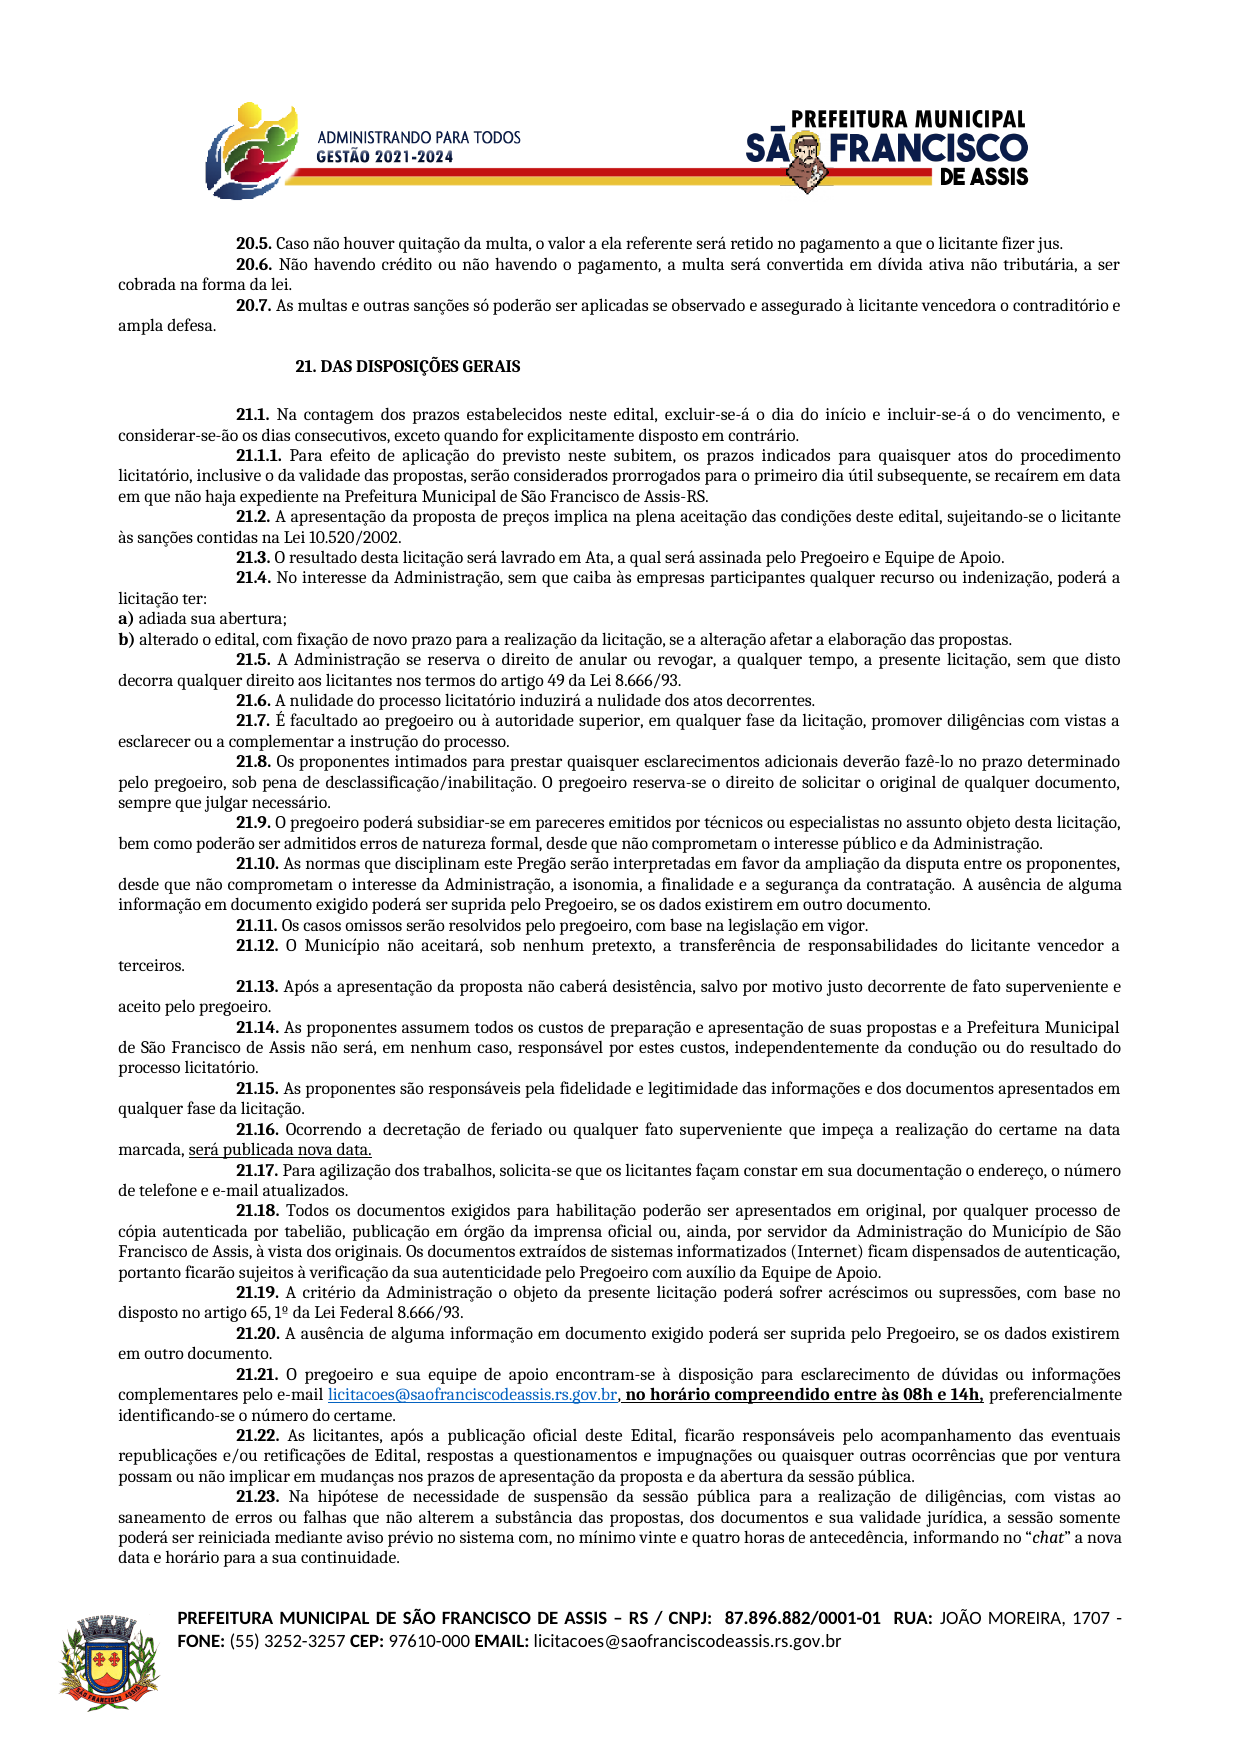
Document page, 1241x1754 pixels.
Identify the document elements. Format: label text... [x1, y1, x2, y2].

text 21.21. O pregoeiro e sua equipe de apoio encontram-se à disposição para esclarecimento de dúvidas ou informações complementares pelo e-mail licitacoes@saofranciscodeassis.rs.gov.br, no horário compreendido entre às 08h e 14h, preferencialmente identificando-se o número do certame. [118, 1364, 1122, 1426]
text 21.3. O resultado desta licitação será lavrado em Ata, a qual será assinada pelo Pregoeiro e Equipe de Apoio. [118, 548, 1122, 568]
text 21.14. As proponentes assumem todos os custos de preparação e apresentação de suas propostas e a Prefeitura Municipal de São Francisco de Assis não será, em nenhum caso, responsável por estes custos, independentemente da condução ou do resultado do processo licitatório. [118, 1017, 1122, 1078]
text 21.2. A apresentação da proposta de preços implica na plena aceitação das condições deste edital, sujeitando-se o licitante às sanções contidas na Lei 10.520/2002. [118, 507, 1122, 548]
text 21.1. Na contagem dos prazos estabelecidos neste edital, excluir-se-á o dia do início e incluir-se-á o do vencimento, e considerar-se-ão os dias consecutivos, exceto quando for explicitamente disposto em contrário. [118, 405, 1122, 446]
text a) adiada sua abertura; [118, 609, 1122, 629]
text 21. DAS DISPOSIÇÕES GERAIS [118, 356, 1122, 377]
text 21.23. Na hipótese de necessidade de suspensão da sessão pública para a realização de diligências, com vistas ao saneamento de erros ou falhas que não alterem a substância das propostas, dos documentos e sua validade jurídica, a sessão somente poderá ser reiniciada mediante aviso prévio no sistema com, no mínimo vinte e quatro horas de antecedência, informando no “chat” a nova data e horário para a sua continuidade. [118, 1487, 1122, 1568]
text 21.16. Ocorrendo a decretação de feriado ou qualquer fato superveniente que impeça a realização do certame na data marcada, será publicada nova data. [118, 1119, 1122, 1160]
text 20.6. Não havendo crédito ou não havendo o pagamento, a multa será convertida em dívida ativa não tributária, a ser cobrada na forma da lei. [118, 254, 1122, 295]
text 21.22. As licitantes, após a publicação oficial deste Edital, ficarão responsáveis pelo acompanhamento das eventuais republicações e/ou retificações de Edital, respostas a questionamentos e impugnações ou quaisquer outras ocorrências que por ventura possam ou não implicar em mudanças nos prazos de apresentação da proposta e da abertura da sessão pública. [118, 1426, 1122, 1487]
text 21.8. Os proponentes intimados para prestar quaisquer esclarecimentos adicionais deverão fazê-lo no prazo determinado pelo pregoeiro, sob pena de desclassificação/inabilitação. O pregoeiro reserva-se o direito de solicitar o original de qualquer documento, sempre que julgar necessário. [118, 752, 1122, 813]
text 20.5. Caso não houver quitação da multa, o valor a ela referente será retido no pagamento a que o licitante fizer jus. [118, 234, 1122, 254]
picture [50, 1614, 169, 1713]
text 21.5. A Administração se reserva o direito de anular ou revogar, a qualquer tempo, a presente licitação, sem que disto decorra qualquer direito aos licitantes nos termos do artigo 49 da Lei 8.666/93. [118, 650, 1122, 691]
text 21.18. Todos os documentos exigidos para habilitação poderão ser apresentados em original, por qualquer processo de cópia autenticada por tabelião, publicação em órgão da imprensa oficial ou, ainda, por servidor da Administração do Município de São Francisco de Assis, à vista dos originais. Os documentos extraídos de sistemas informatizados (Internet) ficam dispensados de autenticação, portanto ficarão sujeitos à verificação da sua autenticidade pelo Pregoeiro com auxílio da Equipe de Apoio. [118, 1201, 1122, 1283]
text 20.7. As multas e outras sanções só poderão ser aplicadas se observado e assegurado à licitante vencedora o contraditório e ampla defesa. [118, 295, 1122, 336]
text b) alterado o edital, com fixação de novo prazo para a realização da licitação, se a alteração afetar a elaboração das propostas. [118, 629, 1122, 650]
text 21.19. A critério da Administração o objeto da presente licitação poderá sofrer acréscimos ou supressões, com base no disposto no artigo 65, 1º da Lei Federal 8.666/93. [118, 1283, 1122, 1323]
picture [177, 73, 1063, 234]
text 21.9. O pregoeiro poderá subsidiar-se em pareceres emitidos por técnicos ou especialistas no assunto objeto desta licitação, bem como poderão ser admitidos erros de natureza formal, desde que não comprometam o interesse público e da Administração. [118, 813, 1122, 854]
text 21.10. As normas que disciplinam este Pregão serão interpretadas em favor da ampliação da disputa entre os proponentes, desde que não comprometam o interesse da Administração, a isonomia, a finalidade e a segurança da contratação. A ausência de alguma informação em documento exigido poderá ser suprida pelo Pregoeiro, se os dados existirem em outro documento. [118, 854, 1122, 915]
text 21.4. No interesse da Administração, sem que caiba às empresas participantes qualquer recurso ou indenização, poderá a licitação ter: [118, 568, 1122, 609]
text 21.15. As proponentes são responsáveis pela fidelidade e legitimidade das informações e dos documentos apresentados em qualquer fase da licitação. [118, 1078, 1122, 1119]
text 21.7. É facultado ao pregoeiro ou à autoridade superior, em qualquer fase da licitação, promover diligências com vistas a esclarecer ou a complementar a instrução do processo. [118, 711, 1122, 752]
text 21.11. Os casos omissos serão resolvidos pelo pregoeiro, com base na legislação em vigor. [118, 915, 1122, 936]
text 21.20. A ausência de alguma informação em documento exigido poderá ser suprida pelo Pregoeiro, se os dados existirem em outro documento. [118, 1323, 1122, 1364]
text 21.1.1. Para efeito de aplicação do previsto neste subitem, os prazos indicados para quaisquer atos do procedimento licitatório, inclusive o da validade das propostas, serão considerados prorrogados para o primeiro dia útil subsequente, se recaírem em data em que não haja expediente na Prefeitura Municipal de São Francisco de Assis-RS. [118, 446, 1122, 507]
text 21.17. Para agilização dos trabalhos, solicita-se que os licitantes façam constar em sua documentação o endereço, o número de telefone e e-mail atualizados. [118, 1160, 1122, 1201]
text 21.12. O Município não aceitará, sob nenhum pretexto, a transferência de responsabilidades do licitante vencedor a terceiros. [118, 936, 1122, 976]
text 21.6. A nulidade do processo licitatório induzirá a nulidade dos atos decorrentes. [118, 691, 1122, 711]
text 21.13. Após a apresentação da proposta não caberá desistência, salvo por motivo justo decorrente de fato superveniente e aceito pelo pregoeiro. [118, 976, 1122, 1017]
